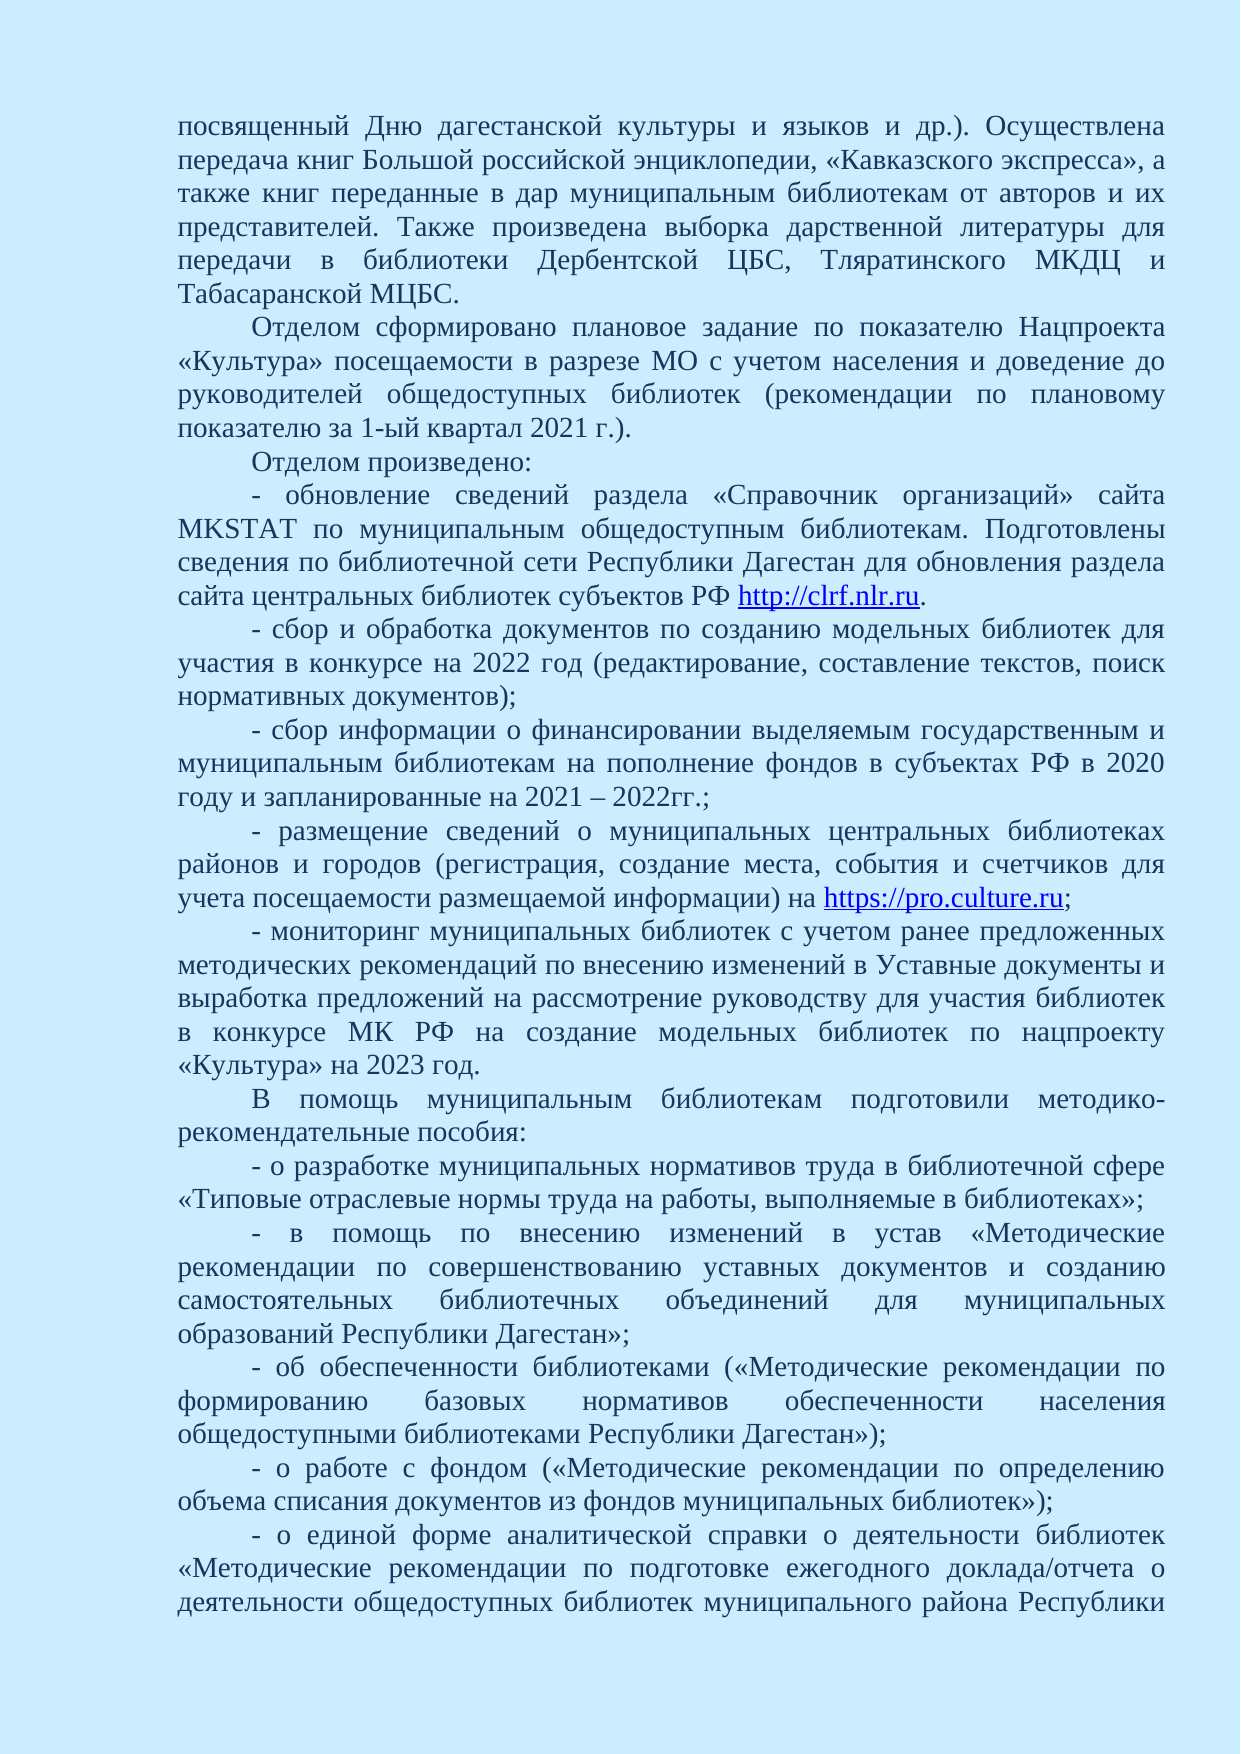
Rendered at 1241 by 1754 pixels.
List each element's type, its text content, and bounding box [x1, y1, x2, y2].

text - о работе с фондом («Методические рекомендации по определению объема списания документов из фондов муниципальных библиотек»); [177, 1450, 1166, 1517]
text - сбор информации о финансировании выделяемым государственным и муниципальным библиотекам на пополнение фондов в субъектах РФ в 2020 году и запланированные на 2021 – 2022гг.; [177, 712, 1166, 813]
text - в помощь по внесению изменений в устав «Методические рекомендации по совершенствованию уставных документов и созданию самостоятельных библиотечных объединений для муниципальных образований Республики Дагестан»; [177, 1215, 1166, 1349]
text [177, 108, 1166, 309]
text - об обеспеченности библиотеками («Методические рекомендации по формированию базовых нормативов обеспеченности населения общедоступными библиотеками Республики Дагестан»); [177, 1349, 1166, 1450]
text - размещение сведений о муниципальных центральных библиотеках районов и городов (регистрация, создание места, события и счетчиков для учета посещаемости размещаемой информации) на https://pro.culture.ru; [177, 813, 1166, 913]
text В помощь муниципальным библиотекам подготовили методико-рекомендательные пособия: [177, 1081, 1166, 1148]
text - мониторинг муниципальных библиотек с учетом ранее предложенных методических рекомендаций по внесению изменений в Уставные документы и выработка предложений на рассмотрение руководству для участия библиотек в конкурсе МК РФ на создание модельных библиотек по нацпроекту «Культура» на 2023 год. [177, 913, 1166, 1081]
text - обновление сведений раздела «Справочник организаций» сайта MKSTAT по муниципальным общедоступным библиотекам. Подготовлены сведения по библиотечной сети Республики Дагестан для обновления раздела сайта центральных библиотек субъектов РФ http://clrf.nlr.ru. [177, 477, 1166, 611]
text Отделом произведено: [177, 444, 1166, 477]
text - о разработке муниципальных нормативов труда в библиотечной сфере «Типовые отраслевые нормы труда на работы, выполняемые в библиотеках»; [177, 1148, 1166, 1215]
text Отделом сформировано плановое задание по показателю Нацпроекта «Культура» посещаемости в разрезе МО с учетом населения и доведение до руководителей общедоступных библиотек (рекомендации по плановому показателю за 1-ый квартал 2021 г.). [177, 309, 1166, 444]
text - сбор и обработка документов по созданию модельных библиотек для участия в конкурсе на 2022 год (редактирование, составление текстов, поиск нормативных документов); [177, 611, 1166, 712]
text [177, 1517, 1166, 1618]
